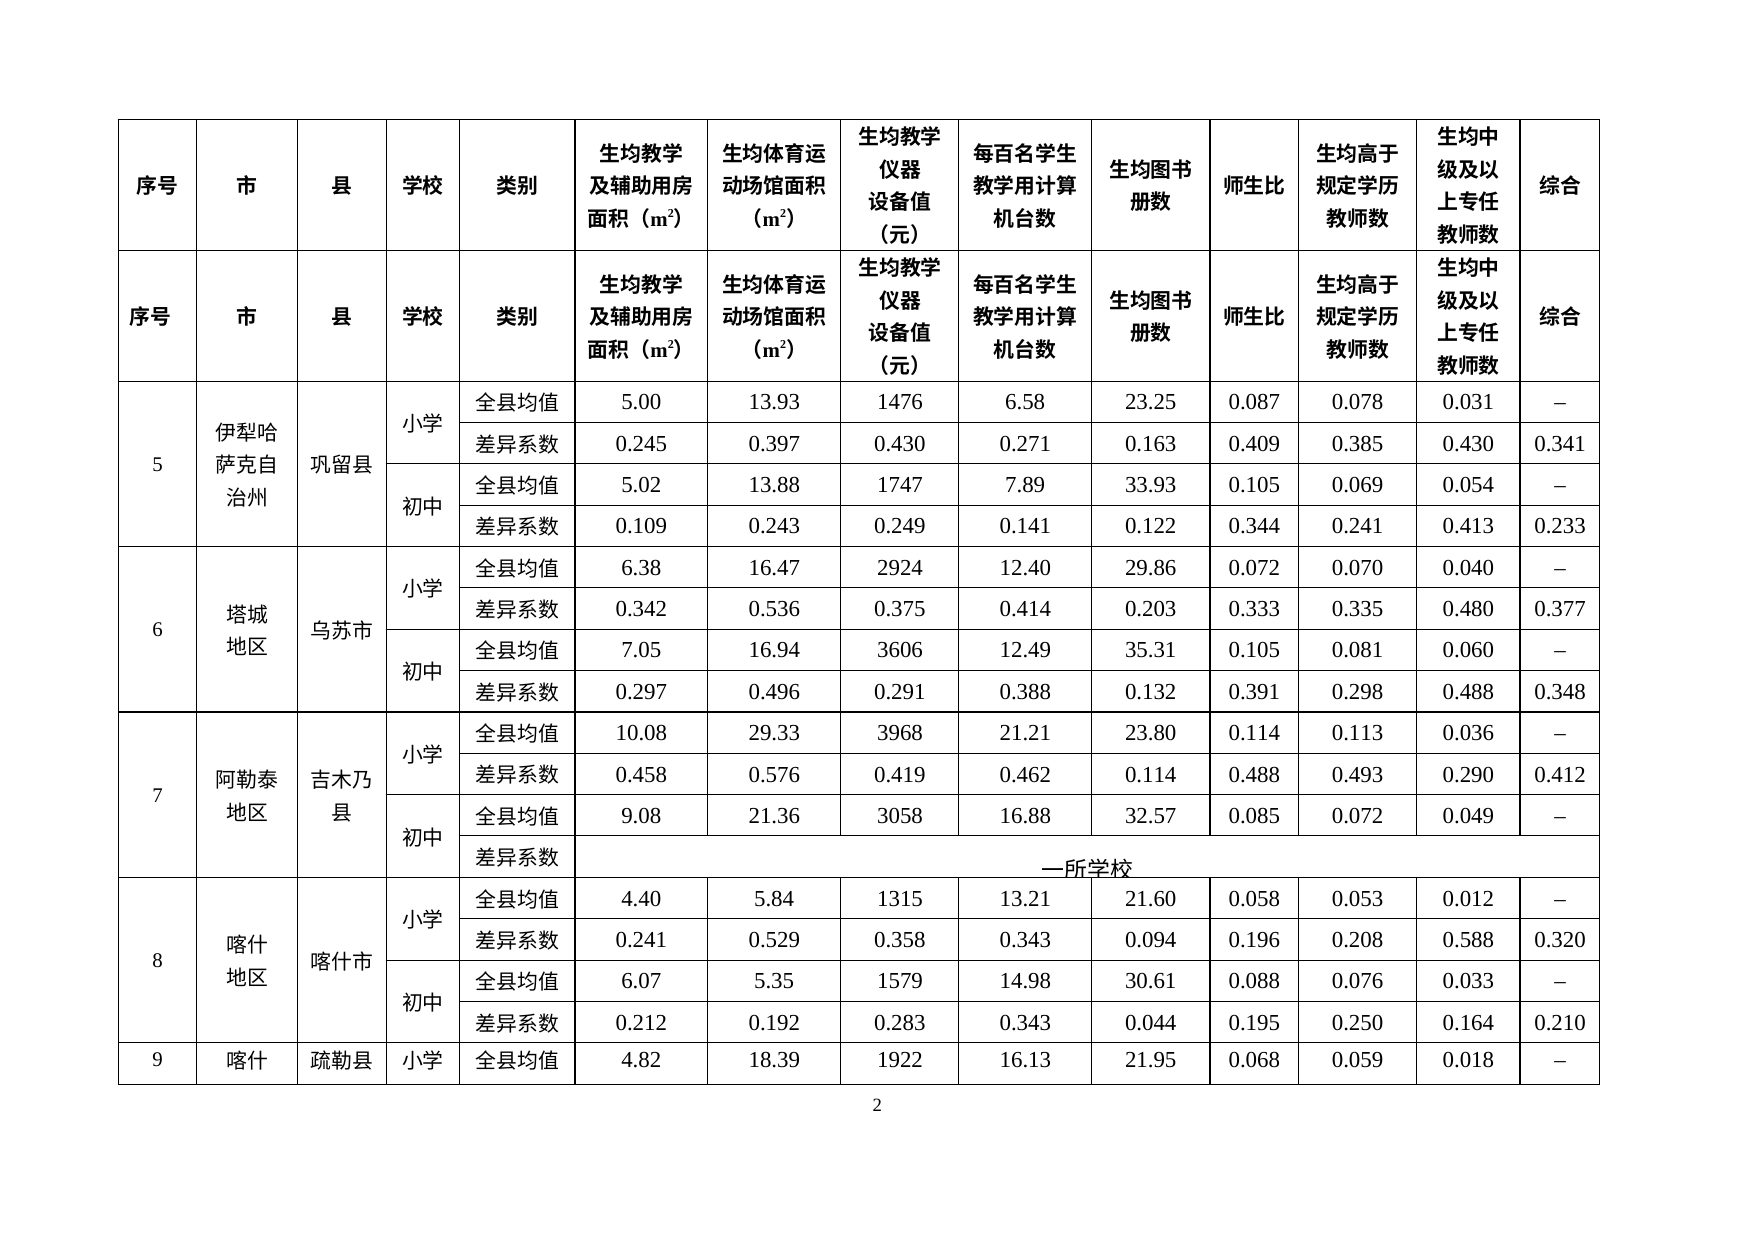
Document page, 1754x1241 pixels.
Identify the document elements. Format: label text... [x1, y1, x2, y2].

table_cell 0.342 [576, 588, 707, 629]
table_cell 0.243 [708, 506, 840, 546]
table_cell 0.249 [841, 506, 958, 546]
table_cell 0.054 [1417, 464, 1519, 504]
table_cell 0.070 [1299, 547, 1416, 587]
table_cell 0.576 [708, 754, 840, 794]
table_cell 0.031 [1417, 382, 1519, 422]
table_cell 0.348 [1521, 671, 1599, 711]
table_header 生均中级及以上专任教师数 [1417, 120, 1519, 249]
table_cell 差异系数 [460, 836, 574, 877]
table_cell 初中 [387, 961, 459, 1042]
table_cell 全县均值 [460, 961, 574, 1001]
table_cell 16.47 [708, 547, 840, 587]
table_cell 21.60 [1092, 878, 1209, 918]
table_cell 师生比 [1211, 251, 1298, 381]
table_cell – [1521, 630, 1599, 670]
table_cell 0.414 [959, 588, 1091, 629]
table_cell 10.08 [576, 713, 707, 753]
table_cell 4.82 [576, 1043, 707, 1083]
table_cell 13.21 [959, 878, 1091, 918]
table_cell 0.060 [1417, 630, 1519, 670]
table_cell 0.375 [841, 588, 958, 629]
table_cell – [1521, 795, 1599, 835]
table_cell 21.21 [959, 713, 1091, 753]
table_cell 0.488 [1417, 671, 1519, 711]
table_cell 18.39 [708, 1043, 840, 1083]
table_cell 综合 [1521, 251, 1599, 381]
table_cell 0.271 [959, 423, 1091, 463]
table_cell 巩留县 [298, 382, 386, 546]
table_cell 1315 [841, 878, 958, 918]
table_cell 每百名学生教学用计算机台数 [959, 251, 1091, 381]
table_cell 21.36 [708, 795, 840, 835]
table_cell 0.488 [1211, 754, 1298, 794]
table_header 生均体育运动场馆面积（m2） [708, 120, 840, 249]
table_cell 市 [197, 251, 297, 381]
table_cell 3606 [841, 630, 958, 670]
table_cell 0.105 [1211, 464, 1298, 504]
table_cell 0.036 [1417, 713, 1519, 753]
table_cell 0.132 [1092, 671, 1209, 711]
table_cell 2924 [841, 547, 958, 587]
table_cell 0.122 [1092, 506, 1209, 546]
table_cell 0.241 [1299, 506, 1416, 546]
table_header 市 [197, 120, 297, 249]
table_cell 1747 [841, 464, 958, 504]
table_cell 0.388 [959, 671, 1091, 711]
table_cell 全县均值 [460, 630, 574, 670]
table_cell 5 [119, 382, 196, 546]
table_cell 差异系数 [460, 506, 574, 546]
table_cell 0.049 [1417, 795, 1519, 835]
table_cell 0.430 [1417, 423, 1519, 463]
table_cell 序号 [119, 251, 196, 381]
table_cell 差异系数 [460, 1002, 574, 1042]
table_cell 0.458 [576, 754, 707, 794]
table_cell 0.343 [959, 919, 1091, 959]
table_cell 29.33 [708, 713, 840, 753]
table_cell 0.343 [959, 1002, 1091, 1042]
table_cell 生均中级及以上专任教师数 [1417, 251, 1519, 381]
table_cell 差异系数 [460, 588, 574, 629]
table_cell 0.462 [959, 754, 1091, 794]
table_cell 6.38 [576, 547, 707, 587]
table_cell 0.391 [1211, 671, 1298, 711]
table_cell 喀什 地区 [197, 1043, 297, 1083]
table_cell 5.84 [708, 878, 840, 918]
table_cell 1922 [841, 1043, 958, 1083]
table_cell 0.320 [1521, 919, 1599, 959]
table_cell 生均图书 册数 [1092, 251, 1209, 381]
table_cell 0.078 [1299, 382, 1416, 422]
table_cell – [1521, 713, 1599, 753]
table_cell 伊犁哈萨克自治州 [197, 382, 297, 546]
table_cell 9 [119, 1043, 196, 1083]
table_cell 0.283 [841, 1002, 958, 1042]
table_cell 6.58 [959, 382, 1091, 422]
table_cell 0.069 [1299, 464, 1416, 504]
table_cell 类别 [460, 251, 574, 381]
table_cell 0.233 [1521, 506, 1599, 546]
table_cell 0.409 [1211, 423, 1298, 463]
table_cell 0.250 [1299, 1002, 1416, 1042]
table_cell 0.291 [841, 671, 958, 711]
table_cell 小学 [387, 547, 459, 629]
table_cell 0.072 [1299, 795, 1416, 835]
table_cell 7.89 [959, 464, 1091, 504]
table_cell 3058 [841, 795, 958, 835]
table_cell 0.081 [1299, 630, 1416, 670]
table_header 生均图书 册数 [1092, 120, 1209, 249]
table_cell 0.377 [1521, 588, 1599, 629]
table_cell 0.044 [1092, 1002, 1209, 1042]
table_header 序号 [119, 120, 196, 249]
table_cell 0.033 [1417, 961, 1519, 1001]
table_cell 吉木乃县 [298, 713, 386, 877]
table_cell – [1521, 382, 1599, 422]
table_cell 16.13 [959, 1043, 1091, 1083]
table_cell 13.88 [708, 464, 840, 504]
table_cell 0.195 [1211, 1002, 1298, 1042]
table_cell 7.05 [576, 630, 707, 670]
table_cell 23.80 [1092, 713, 1209, 753]
table_cell 0.114 [1092, 754, 1209, 794]
table_cell 14.98 [959, 961, 1091, 1001]
table_cell – [1521, 547, 1599, 587]
table_cell 0.212 [576, 1002, 707, 1042]
table_cell 疏勒县 [298, 1043, 386, 1083]
table_cell 16.94 [708, 630, 840, 670]
table_cell 0.040 [1417, 547, 1519, 587]
table_cell 6.07 [576, 961, 707, 1001]
table_cell 0.068 [1211, 1043, 1298, 1083]
table_cell 小学 [387, 713, 459, 794]
table_cell 0.588 [1417, 919, 1519, 959]
table_cell 0.164 [1417, 1002, 1519, 1042]
table_cell 全县均值 [460, 464, 574, 504]
table_cell – [1521, 878, 1599, 918]
table_cell 差异系数 [460, 423, 574, 463]
table_cell 0.298 [1299, 671, 1416, 711]
table_cell 0.018 [1417, 1043, 1519, 1083]
table_header 生均教学 及辅助用房 面积（m2） [576, 120, 707, 249]
table_cell 县 [298, 251, 386, 381]
table_header 生均教学仪器 设备值（元） [841, 120, 958, 249]
table_cell 0.412 [1521, 754, 1599, 794]
table_cell 0.192 [708, 1002, 840, 1042]
table_cell 0.113 [1299, 713, 1416, 753]
table_cell 0.333 [1211, 588, 1298, 629]
table_cell 0.114 [1211, 713, 1298, 753]
table_cell 0.335 [1299, 588, 1416, 629]
table_cell 0.105 [1211, 630, 1298, 670]
table_cell 5.02 [576, 464, 707, 504]
table_cell 0.141 [959, 506, 1091, 546]
table_cell 35.31 [1092, 630, 1209, 670]
table_cell 23.25 [1092, 382, 1209, 422]
table_cell 0.493 [1299, 754, 1416, 794]
table_cell 0.087 [1211, 382, 1298, 422]
table_cell 0.413 [1417, 506, 1519, 546]
table_cell 初中 [387, 795, 459, 877]
table_cell 0.297 [576, 671, 707, 711]
table_header 综合 [1521, 120, 1599, 249]
table_cell 全县均值 [460, 547, 574, 587]
table_cell 0.397 [708, 423, 840, 463]
table_cell 0.076 [1299, 961, 1416, 1001]
table_cell 5.35 [708, 961, 840, 1001]
table_cell 差异系数 [460, 754, 574, 794]
table_cell 3968 [841, 713, 958, 753]
table_cell 7 [119, 713, 196, 877]
table_cell 8 [119, 878, 196, 1042]
table_cell 全县均值 [460, 1043, 574, 1083]
table_cell 33.93 [1092, 464, 1209, 504]
table_cell 12.40 [959, 547, 1091, 587]
table_cell 30.61 [1092, 961, 1209, 1001]
table_cell 0.088 [1211, 961, 1298, 1001]
table_cell 全县均值 [460, 795, 574, 835]
table_cell 学校 [387, 251, 459, 381]
table_cell 5.00 [576, 382, 707, 422]
table_cell 0.059 [1299, 1043, 1416, 1083]
table_cell 9.08 [576, 795, 707, 835]
table_cell 0.210 [1521, 1002, 1599, 1042]
table_cell 0.536 [708, 588, 840, 629]
table_cell 0.094 [1092, 919, 1209, 959]
table_cell 全县均值 [460, 878, 574, 918]
table_cell 小学 [387, 1043, 459, 1083]
table_header 师生比 [1211, 120, 1298, 249]
table_cell 全县均值 [460, 382, 574, 422]
table_cell 阿勒泰地区 [197, 713, 297, 877]
table_cell 0.163 [1092, 423, 1209, 463]
table_header 学校 [387, 120, 459, 249]
table_cell 13.93 [708, 382, 840, 422]
table_cell – [1521, 1043, 1599, 1083]
table_cell 0.109 [576, 506, 707, 546]
table_cell 0.053 [1299, 878, 1416, 918]
table_cell 0.358 [841, 919, 958, 959]
table_cell 0.529 [708, 919, 840, 959]
table_cell 喀什市 [298, 878, 386, 1042]
table_cell 一所学校 [576, 836, 1599, 877]
table_cell 32.57 [1092, 795, 1209, 835]
table_cell 0.385 [1299, 423, 1416, 463]
table_cell 0.241 [576, 919, 707, 959]
table_cell 生均体育运动场馆面积（m2） [708, 251, 840, 381]
table_cell 生均高于规定学历教师数 [1299, 251, 1416, 381]
table_cell 0.058 [1211, 878, 1298, 918]
table_cell 6 [119, 547, 196, 711]
table_cell 0.290 [1417, 754, 1519, 794]
table_cell 差异系数 [460, 671, 574, 711]
table_cell 差异系数 [460, 919, 574, 959]
table_cell 0.341 [1521, 423, 1599, 463]
table_cell 初中 [387, 464, 459, 546]
table_cell 全县均值 [460, 713, 574, 753]
table_header 县 [298, 120, 386, 249]
table_cell 塔城 地区 [197, 547, 297, 711]
table_cell 乌苏市 [298, 547, 386, 711]
table_cell 0.419 [841, 754, 958, 794]
table_cell 4.40 [576, 878, 707, 918]
table_header 每百名学生教学用计算机台数 [959, 120, 1091, 249]
table_cell 0.072 [1211, 547, 1298, 587]
table_cell 29.86 [1092, 547, 1209, 587]
table_header 生均高于规定学历教师数 [1299, 120, 1416, 249]
table_cell 0.344 [1211, 506, 1298, 546]
table_cell 21.95 [1092, 1043, 1209, 1083]
table_cell 小学 [387, 382, 459, 463]
table_cell 0.430 [841, 423, 958, 463]
table_cell 0.245 [576, 423, 707, 463]
table_cell 0.203 [1092, 588, 1209, 629]
table_cell 0.496 [708, 671, 840, 711]
table_cell 小学 [387, 878, 459, 959]
table_cell 喀什 地区 [197, 878, 297, 1042]
table_cell – [1521, 961, 1599, 1001]
table_header 类别 [460, 120, 574, 249]
table_cell 16.88 [959, 795, 1091, 835]
table_cell 0.208 [1299, 919, 1416, 959]
table_cell – [1521, 464, 1599, 504]
table_cell 生均教学仪器 设备值（元） [841, 251, 958, 381]
table_cell 12.49 [959, 630, 1091, 670]
table_cell 0.085 [1211, 795, 1298, 835]
table_cell 初中 [387, 630, 459, 711]
table_cell 0.480 [1417, 588, 1519, 629]
table_cell 0.196 [1211, 919, 1298, 959]
table_cell 0.012 [1417, 878, 1519, 918]
table_cell 1579 [841, 961, 958, 1001]
table_cell 1476 [841, 382, 958, 422]
table_cell 生均教学 及辅助用房 面积（m2） [576, 251, 707, 381]
